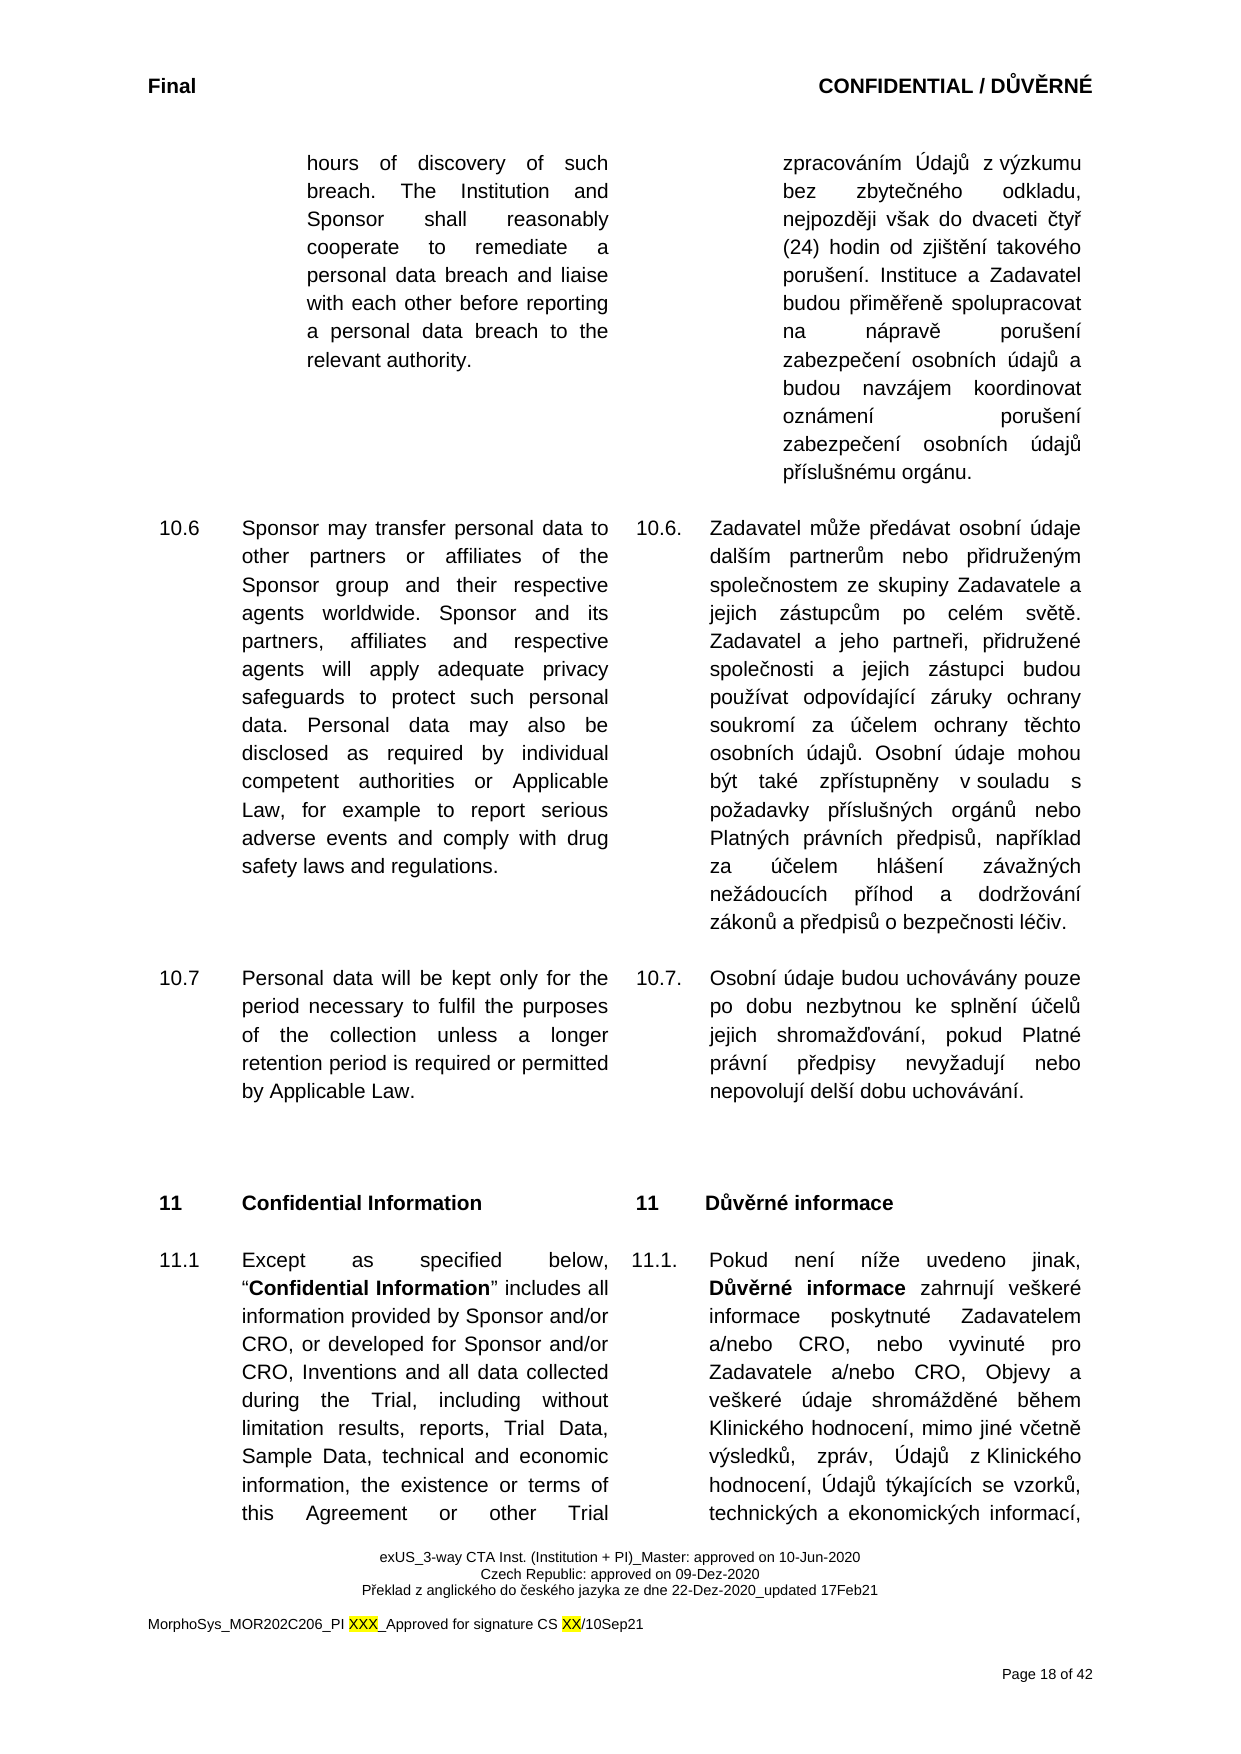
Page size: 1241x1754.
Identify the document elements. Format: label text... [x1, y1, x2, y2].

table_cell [148, 148, 620, 513]
table_cell Důvěrné informace [620, 1188, 1093, 1244]
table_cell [620, 148, 1093, 513]
table_cell Sponsor may transfer personal data to other partners or affiliates of the Sponsor group and their respective agents worldwide. Sponsor and its partners, affiliates and respective agents will apply adequate privacy safeguards to protect such personal data. Personal data may also be disclosed as required by individual competent authorities or Applicable Law, for example to report serious adverse events and comply with drug safety laws and regulations. [148, 513, 620, 963]
table_cell Osobní údaje budou uchovávány pouze po dobu nezbytnou ke splnění účelů jejich shromažďování, pokud Platné právní předpisy nevyžadují nebo nepovolují delší dobu uchovávání. [620, 963, 1093, 1188]
table_cell Zadavatel může předávat osobní údaje dalším partnerům nebo přidruženým společnostem ze skupiny Zadavatele a jejich zástupcům po celém světě. Zadavatel a jeho partneři, přidružené společnosti a jejich zástupci budou používat odpovídající záruky ochrany soukromí za účelem ochrany těchto osobních údajů. Osobní údaje mohou být také zpřístupněny v souladu s požadavky příslušných orgánů nebo Platných právních předpisů, například za účelem hlášení závažných nežádoucích příhod a dodržování zákonů a předpisů o bezpečnosti léčiv. [620, 513, 1093, 963]
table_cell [620, 1245, 1093, 1526]
table_cell Personal data will be kept only for the period necessary to fulfil the purposes of the collection unless a longer retention period is required or permitted by Applicable Law. [148, 963, 620, 1188]
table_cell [148, 1245, 620, 1526]
table_cell Confidential Information [148, 1188, 620, 1244]
